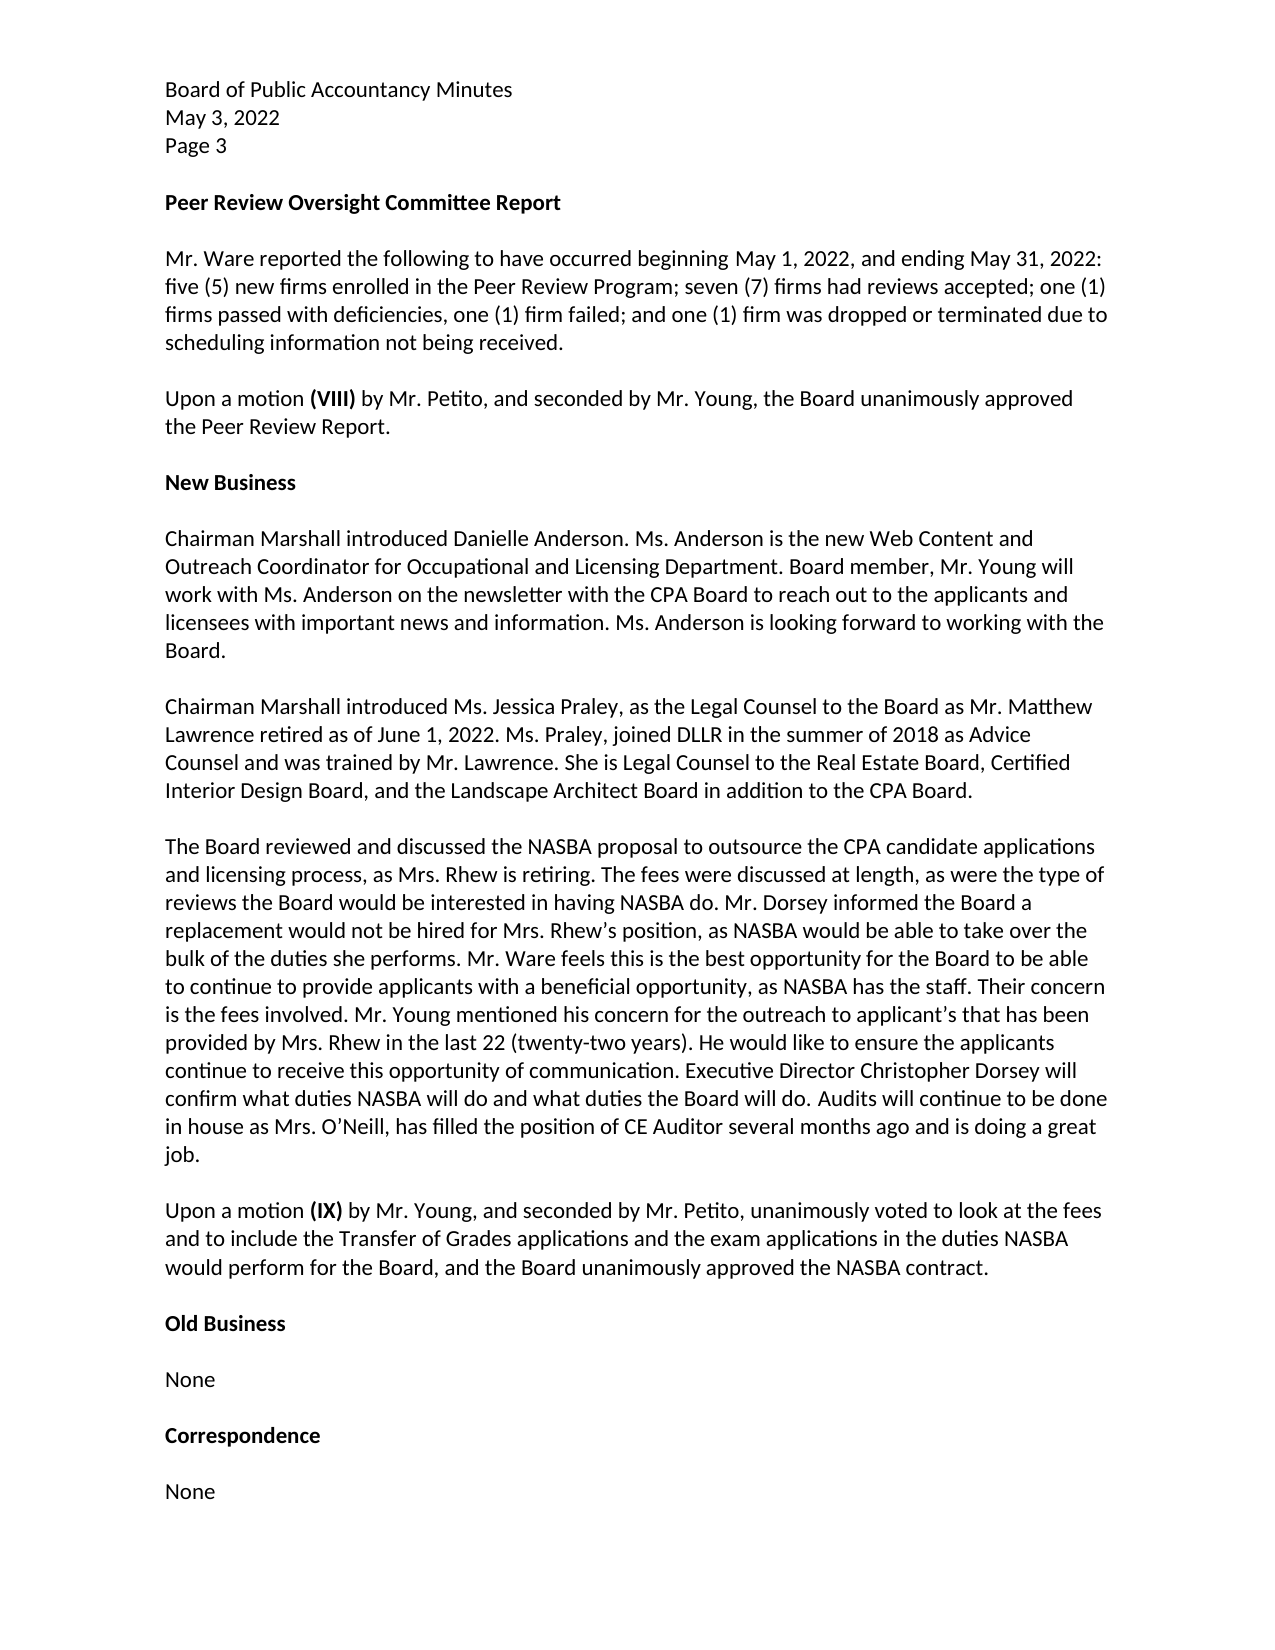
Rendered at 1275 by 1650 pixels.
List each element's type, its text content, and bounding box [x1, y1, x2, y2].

text Upon a motion (VIII) by Mr. Petito, and seconded by Mr. Young, the Board unanimously approved the Peer Review Report. [165, 384, 1110, 440]
text None [165, 1477, 1110, 1505]
text Upon a motion (IX) by Mr. Young, and seconded by Mr. Petito, unanimously voted to look at the fees and to include the Transfer of Grades applications and the exam applications in the duties NASBA would perform for the Board, and the Board unanimously approved the NASBA contract. [165, 1197, 1110, 1281]
text Peer Review Oversight Committee Report [165, 188, 1110, 216]
text Mr. Ware reported the following to have occurred beginning May 1, 2022, and ending May 31, 2022: five (5) new firms enrolled in the Peer Review Program; seven (7) firms had reviews accepted; one (1) firms passed with deficiencies, one (1) firm failed; and one (1) firm was dropped or terminated due to scheduling information not being received. [165, 244, 1110, 356]
text New Business [165, 468, 1110, 496]
text Correspondence [165, 1421, 1110, 1449]
text Old Business [165, 1309, 1110, 1337]
text None [165, 1365, 1110, 1393]
text replacement would not be hired for Mrs. Rhew’s position, as NASBA would be able to take over the bulk of the duties she performs. Mr. Ware feels this is the best opportunity for the Board to be able to continue to provide applicants with a beneficial opportunity, as NASBA has the staff. Their concern is the fees involved. Mr. Young mentioned his concern for the outreach to applicant’s that has been provided by Mrs. Rhew in the last 22 (twenty-two years). He would like to ensure the applicants continue to receive this opportunity of communication. Executive Director Christopher Dorsey will confirm what duties NASBA will do and what duties the Board will do. Audits will continue to be done in house as Mrs. O’Neill, has filled the position of CE Auditor several months ago and is doing a great job. [165, 916, 1110, 1168]
text The Board reviewed and discussed the NASBA proposal to outsource the CPA candidate applications and licensing process, as Mrs. Rhew is retiring. The fees were discussed at length, as were the type of reviews the Board would be interested in having NASBA do. Mr. Dorsey informed the Board a [165, 832, 1110, 916]
text Chairman Marshall introduced Ms. Jessica Praley, as the Legal Counsel to the Board as Mr. Matthew Lawrence retired as of June 1, 2022. Ms. Praley, joined DLLR in the summer of 2018 as Advice Counsel and was trained by Mr. Lawrence. She is Legal Counsel to the Real Estate Board, Certified Interior Design Board, and the Landscape Architect Board in addition to the CPA Board. [165, 692, 1110, 804]
text Chairman Marshall introduced Danielle Anderson. Ms. Anderson is the new Web Content and Outreach Coordinator for Occupational and Licensing Department. Board member, Mr. Young will work with Ms. Anderson on the newsletter with the CPA Board to reach out to the applicants and licensees with important news and information. Ms. Anderson is looking forward to working with the Board. [165, 524, 1110, 664]
